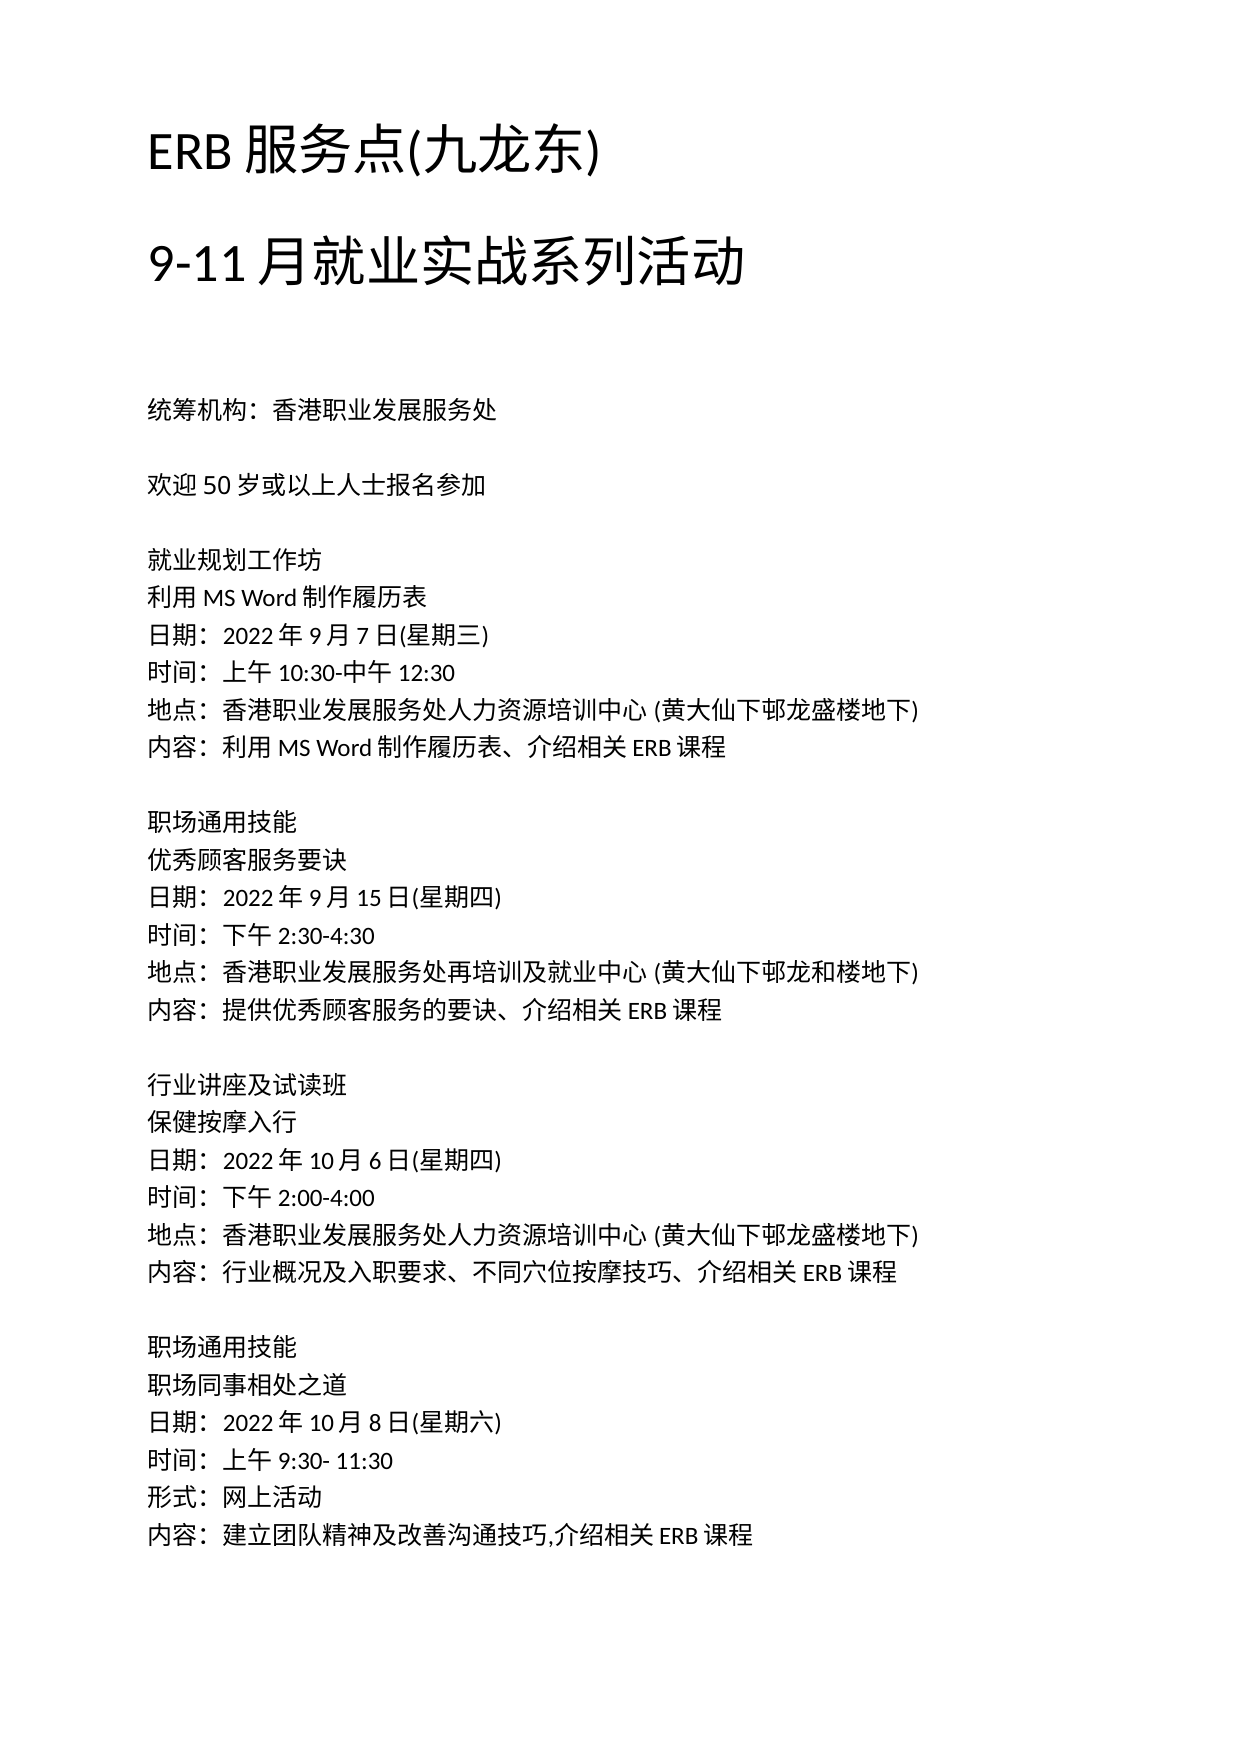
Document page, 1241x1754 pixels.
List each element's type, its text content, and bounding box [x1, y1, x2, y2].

text 时间：下午2:00-4:00 [148, 1177, 1092, 1214]
text 职场通用技能 [148, 802, 1092, 839]
text 形式：网上活动 [148, 1477, 1092, 1514]
text 时间：上午10:30-中午12:30 [148, 652, 1092, 689]
text 行业讲座及试读班 [148, 1064, 1092, 1102]
text 职场通用技能 [148, 1327, 1092, 1364]
text 职场同事相处之道 [148, 1364, 1092, 1402]
text 地点：香港职业发展服务处人力资源培训中心 (黄大仙下邨龙盛楼地下) [148, 689, 1092, 727]
text 日期：2022年9月15日(星期四) [148, 877, 1092, 914]
text 时间：下午2:30-4:30 [148, 914, 1092, 952]
text ERB服务点(九龙东) [148, 89, 1092, 202]
text 内容：提供优秀顾客服务的要诀、介绍相关ERB课程 [148, 989, 1092, 1027]
text 统筹机构：香港职业发展服务处 [148, 389, 1092, 427]
text 地点：香港职业发展服务处人力资源培训中心 (黄大仙下邨龙盛楼地下) [148, 1214, 1092, 1252]
text 内容：建立团队精神及改善沟通技巧,介绍相关ERB课程 [148, 1514, 1092, 1552]
text 日期：2022年10月6日(星期四) [148, 1139, 1092, 1177]
text 内容：利用MS Word制作履历表、介绍相关ERB课程 [148, 727, 1092, 764]
text 9-11月就业实战系列活动 [148, 202, 1092, 314]
text 优秀顾客服务要诀 [148, 839, 1092, 877]
text 地点：香港职业发展服务处再培训及就业中心 (黄大仙下邨龙和楼地下) [148, 952, 1092, 989]
text 日期：2022年9月7日(星期三) [148, 614, 1092, 652]
text 日期：2022年10月8日(星期六) [148, 1402, 1092, 1439]
text 就业规划工作坊 [148, 539, 1092, 577]
text 时间：上午9:30- 11:30 [148, 1439, 1092, 1477]
text 保健按摩入行 [148, 1102, 1092, 1139]
text 欢迎50岁或以上人士报名参加 [148, 464, 1092, 502]
text 利用MS Word制作履历表 [148, 577, 1092, 614]
text 内容：行业概况及入职要求、不同穴位按摩技巧、介绍相关ERB课程 [148, 1252, 1092, 1289]
